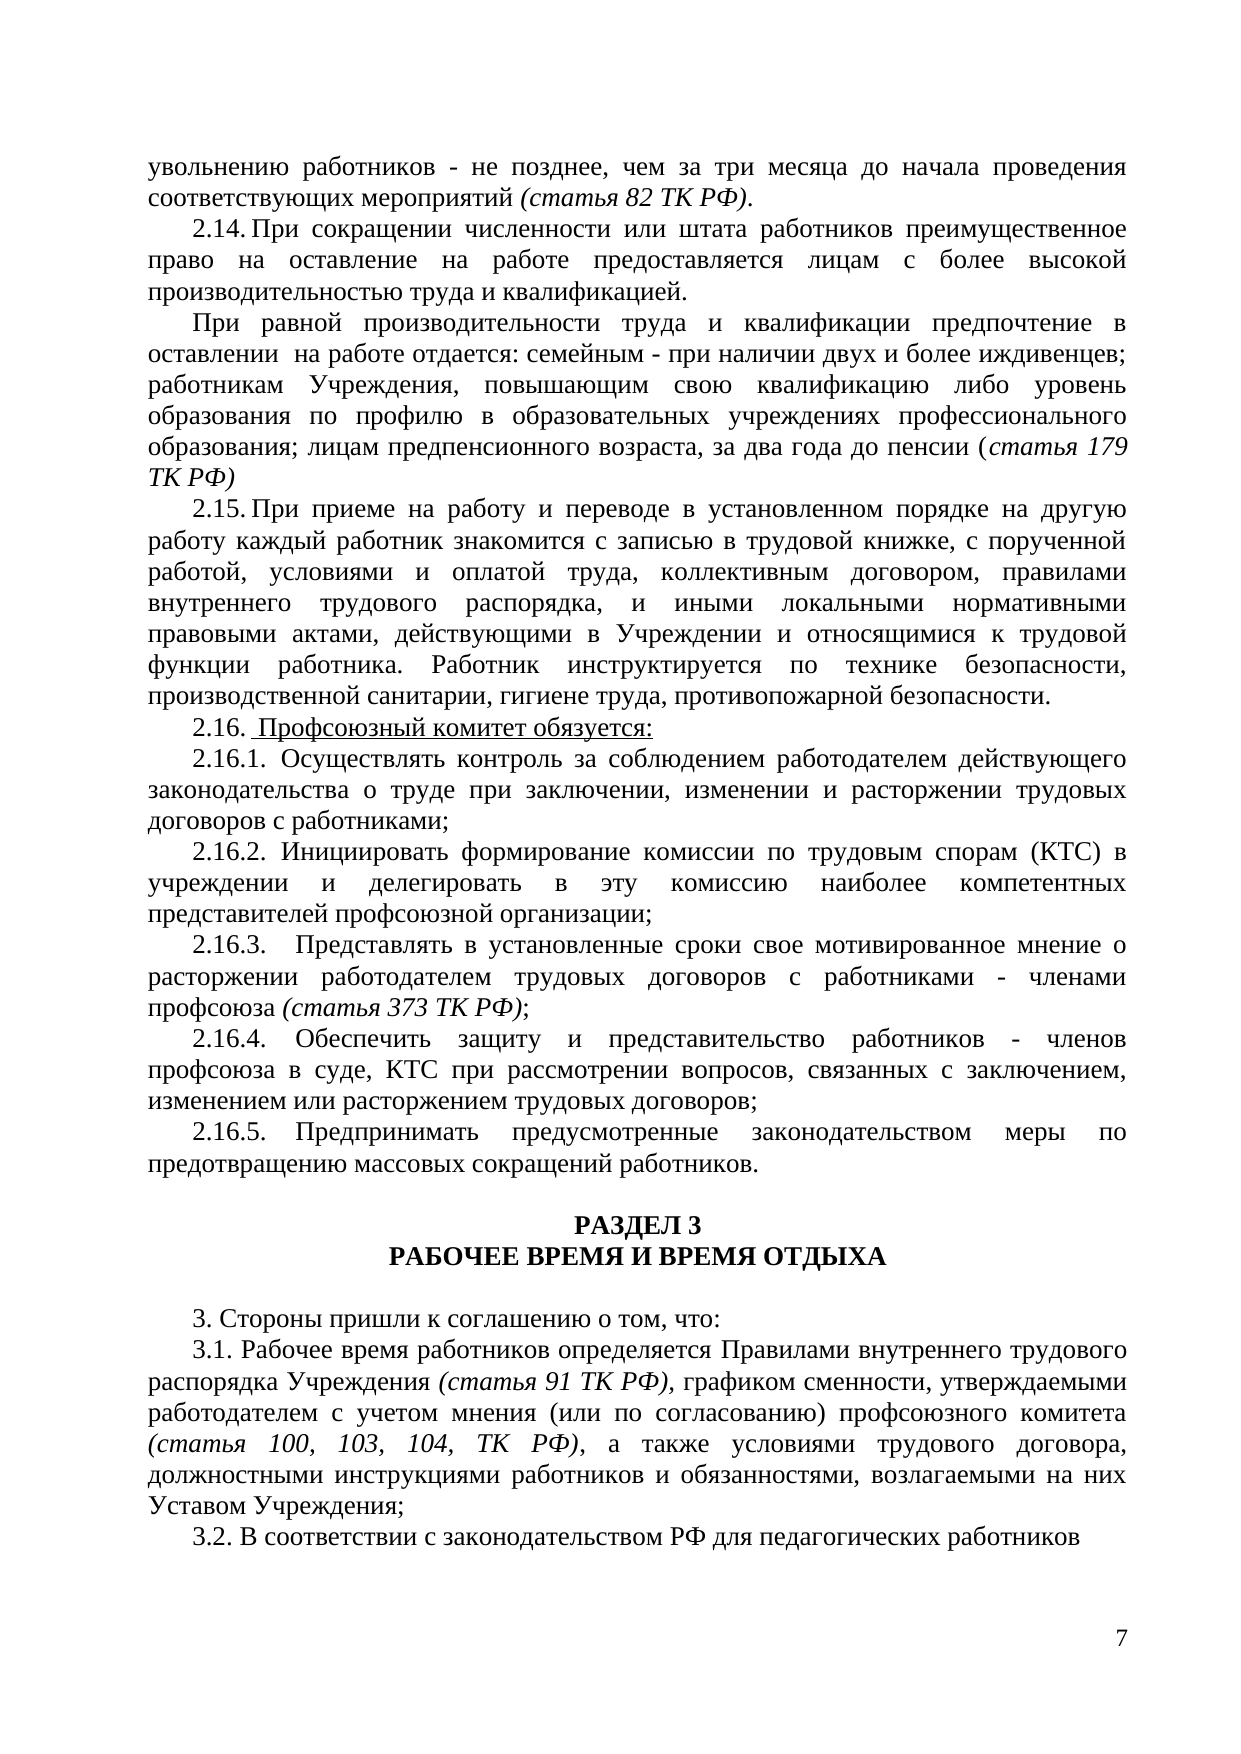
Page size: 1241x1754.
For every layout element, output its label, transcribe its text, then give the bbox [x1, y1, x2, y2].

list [148, 150, 1128, 212]
list Инициировать формирование комиссии по трудовым спорам (КТС) в учреждении и делегировать в эту комиссию наиболее компетентных представителей профсоюзной организации; [148, 835, 1128, 929]
list Представлять в установленные сроки свое мотивированное мнение о расторжении работодателем трудовых договоров с работниками - членами профсоюза (статья 373 ТК РФ); [148, 929, 1128, 1022]
text 3.2. В соответствии с законодательством РФ для педагогических работников [148, 1520, 1128, 1552]
list При сокращении численности или штата работников преимущественное право на оставление на работе предоставляется лицам с более высокой производительностью труда и квалификацией. [148, 212, 1128, 306]
list Предпринимать предусмотренные законодательством меры по предотвращению массовых сокращений работников. [148, 1116, 1128, 1178]
text РАБОЧЕЕ ВРЕМЯ И ВРЕМЯ ОТДЫХА [148, 1240, 1128, 1271]
text 3.1. Рабочее время работников определяется Правилами внутреннего трудового распорядка Учреждения (статья 91 ТК РФ), графиком сменности, утверждаемыми работодателем с учетом мнения (или по согласованию) профсоюзного комитета (статья 100, 103, 104, ТК РФ), а также условиями трудового договора, должностными инструкциями работников и обязанностями, возлагаемыми на них Уставом Учреждения; [148, 1333, 1128, 1520]
text 3. Стороны пришли к соглашению о том, что: [148, 1302, 1128, 1333]
text РАЗДЕЛ 3 [148, 1209, 1128, 1240]
list Обеспечить защиту и представительство работников - членов профсоюза в суде, КТС при рассмотрении вопросов, связанных с заключением, изменением или расторжением трудовых договоров; [148, 1022, 1128, 1116]
list Профсоюзный комитет обязуется: [148, 711, 1128, 742]
text При равной производительности труда и квалификации предпочтение в оставлении на работе отдается: семейным - при наличии двух и более иждивенцев; работникам Учреждения, повышающим свою квалификацию либо уровень образования по профилю в образовательных учреждениях профессионального образования; лицам предпенсионного возраста, за два года до пенсии (статья 179 ТК РФ) [148, 306, 1128, 493]
list Осуществлять контроль за соблюдением работодателем действующего законодательства о труде при заключении, изменении и расторжении трудовых договоров с работниками; [148, 742, 1128, 835]
list При приеме на работу и переводе в установленном порядке на другую работу каждый работник знакомится с записью в трудовой книжке, с порученной работой, условиями и оплатой труда, коллективным договором, правилами внутреннего трудового распорядка, и иными локальными нормативными правовыми актами, действующими в Учреждении и относящимися к трудовой функции работника. Работник инструктируется по технике безопасности, производственной санитарии, гигиене труда, противопожарной безопасности. [148, 493, 1128, 711]
